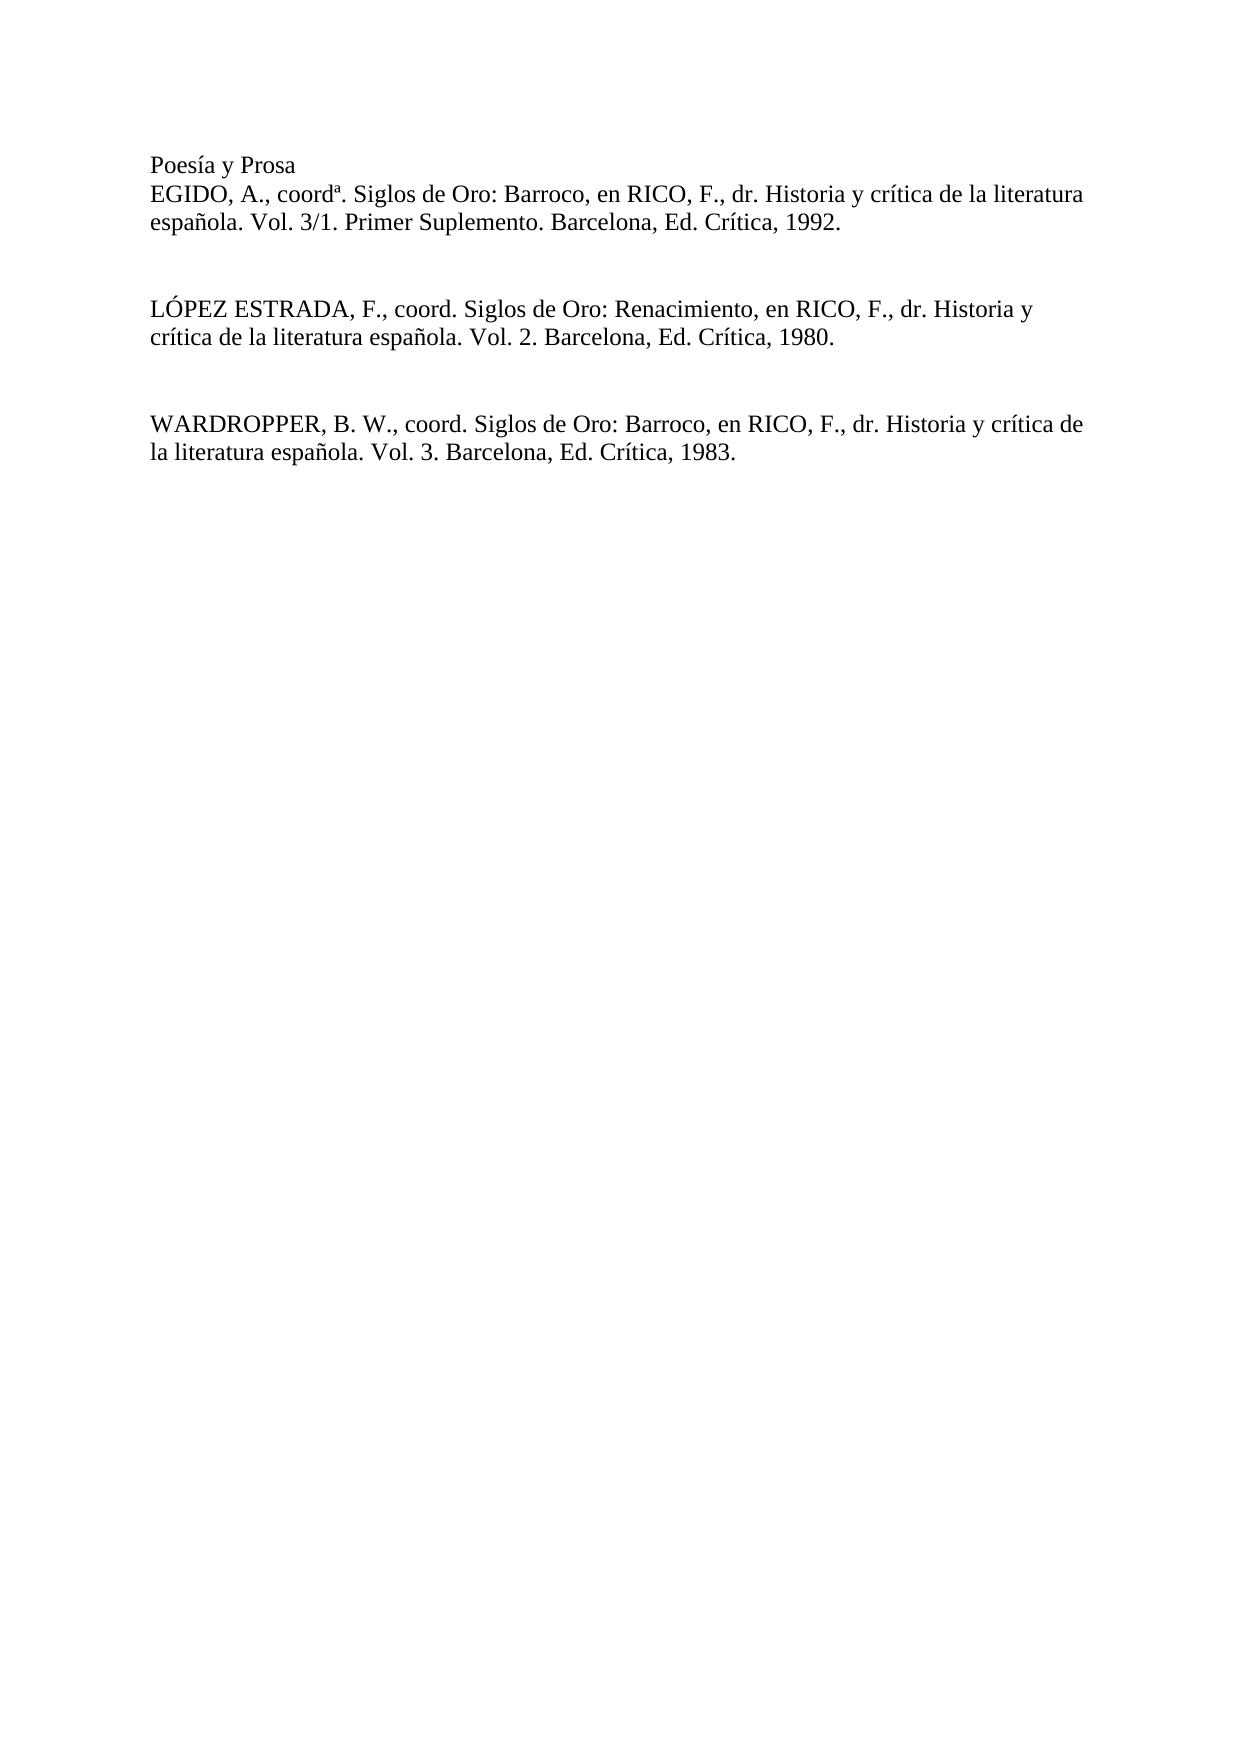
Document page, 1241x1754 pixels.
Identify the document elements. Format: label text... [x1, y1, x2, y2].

text Poesía y Prosa [150, 150, 1090, 179]
text WARDROPPER, B. W., coord. Siglos de Oro: Barroco, en RICO, F., dr. Historia y crítica de la literatura española. Vol. 3. Barcelona, Ed. Crítica, 1983. [150, 409, 1090, 466]
text LÓPEZ ESTRADA, F., coord. Siglos de Oro: Renacimiento, en RICO, F., dr. Historia y crítica de la literatura española. Vol. 2. Barcelona, Ed. Crítica, 1980. [150, 294, 1090, 351]
text EGIDO, A., coordª. Siglos de Oro: Barroco, en RICO, F., dr. Historia y crítica de la literatura española. Vol. 3/1. Primer Suplemento. Barcelona, Ed. Crítica, 1992. [150, 179, 1090, 236]
